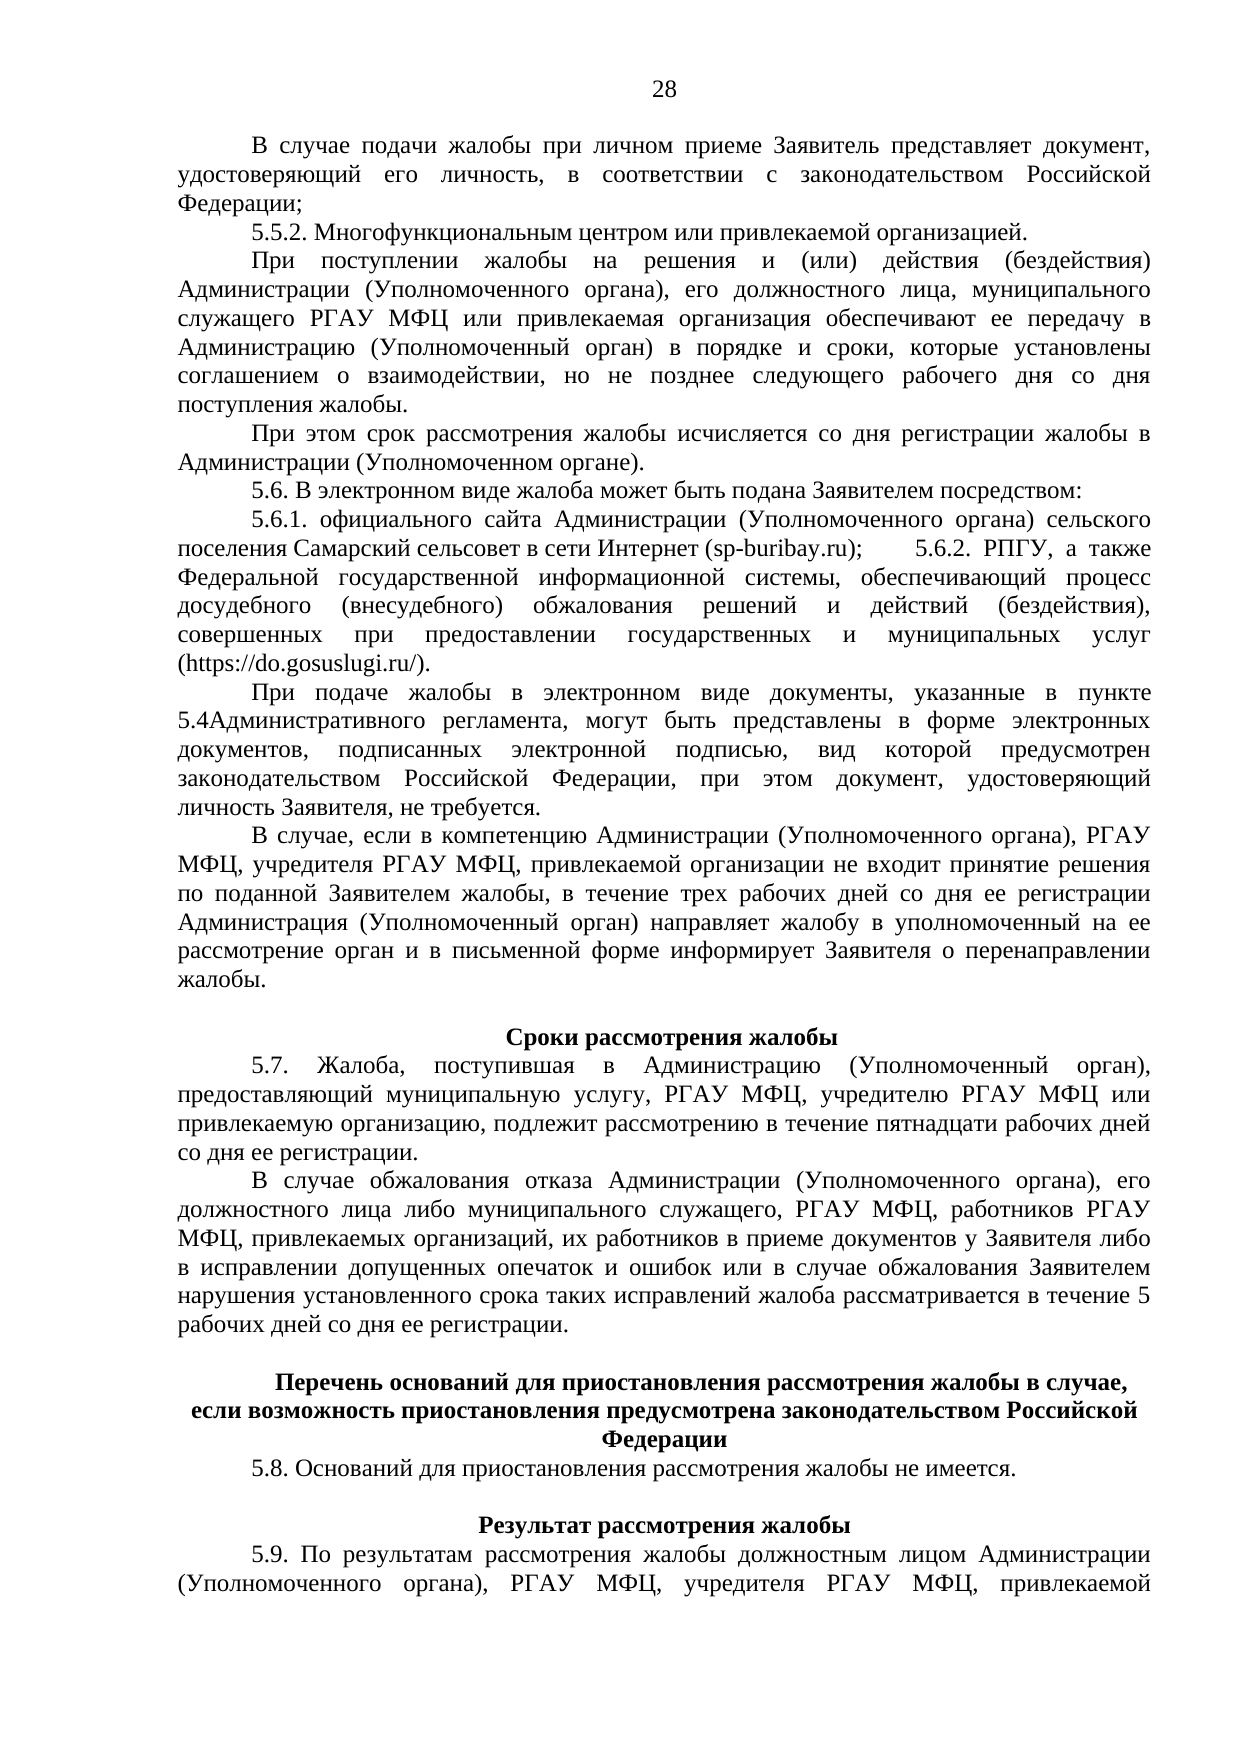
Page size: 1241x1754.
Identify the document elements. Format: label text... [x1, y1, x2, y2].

text 5.6.1. официального сайта Администрации (Уполномоченного органа) сельского поселения Самарский сельсовет в сети Интернет (sp-buribay.ru); 5.6.2. РПГУ, а также Федеральной государственной информационной системы, обеспечивающий процесс досудебного (внесудебного) обжалования решений и действий (бездействия), совершенных при предоставлении государственных и муниципальных услуг (https://do.gosuslugi.ru/). [177, 504, 1152, 677]
text 5.7. Жалоба, поступившая в Администрацию (Уполномоченный орган), предоставляющий муниципальную услугу, РГАУ МФЦ, учредителю РГАУ МФЦ или привлекаемую организацию, подлежит рассмотрению в течение пятнадцати рабочих дней со дня ее регистрации. [177, 1051, 1152, 1166]
text При подаче жалобы в электронном виде документы, указанные в пункте 5.4Административного регламента, могут быть представлены в форме электронных документов, подписанных электронной подписью, вид которой предусмотрен законодательством Российской Федерации, при этом документ, удостоверяющий личность Заявителя, не требуется. [177, 677, 1152, 821]
text 5.5.2. Многофункциональным центром или привлекаемой организацией. [177, 217, 1152, 246]
text 5.6. В электронном виде жалоба может быть подана Заявителем посредством: [177, 476, 1152, 504]
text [177, 1539, 1152, 1597]
text При этом срок рассмотрения жалобы исчисляется со дня регистрации жалобы в Администрации (Уполномоченном органе). [177, 418, 1152, 476]
text В случае подачи жалобы при личном приеме Заявитель представляет документ, удостоверяющий его личность, в соответствии с законодательством Российской Федерации; [177, 131, 1152, 217]
text Сроки рассмотрения жалобы [177, 1022, 1152, 1051]
text Результат рассмотрения жалобы [177, 1511, 1152, 1539]
text При поступлении жалобы на решения и (или) действия (бездействия) Администрации (Уполномоченного органа), его должностного лица, муниципального служащего РГАУ МФЦ или привлекаемая организация обеспечивают ее передачу в Администрацию (Уполномоченный орган) в порядке и сроки, которые установлены соглашением о взаимодействии, но не позднее следующего рабочего дня со дня поступления жалобы. [177, 246, 1152, 418]
text В случае, если в компетенцию Администрации (Уполномоченного органа), РГАУ МФЦ, учредителя РГАУ МФЦ, привлекаемой организации не входит принятие решения по поданной Заявителем жалобы, в течение трех рабочих дней со дня ее регистрации Администрация (Уполномоченный орган) направляет жалобу в уполномоченный на ее рассмотрение орган и в письменной форме информирует Заявителя о перенаправлении жалобы. [177, 821, 1152, 993]
text В случае обжалования отказа Администрации (Уполномоченного органа), его должностного лица либо муниципального служащего, РГАУ МФЦ, работников РГАУ МФЦ, привлекаемых организаций, их работников в приеме документов у Заявителя либо в исправлении допущенных опечаток и ошибок или в случае обжалования Заявителем нарушения установленного срока таких исправлений жалоба рассматривается в течение 5 рабочих дней со дня ее регистрации. [177, 1166, 1152, 1338]
text Перечень оснований для приостановления рассмотрения жалобы в случае, если возможность приостановления предусмотрена законодательством Российской Федерации [177, 1367, 1152, 1453]
text 5.8. Оснований для приостановления рассмотрения жалобы не имеется. [177, 1453, 1152, 1482]
